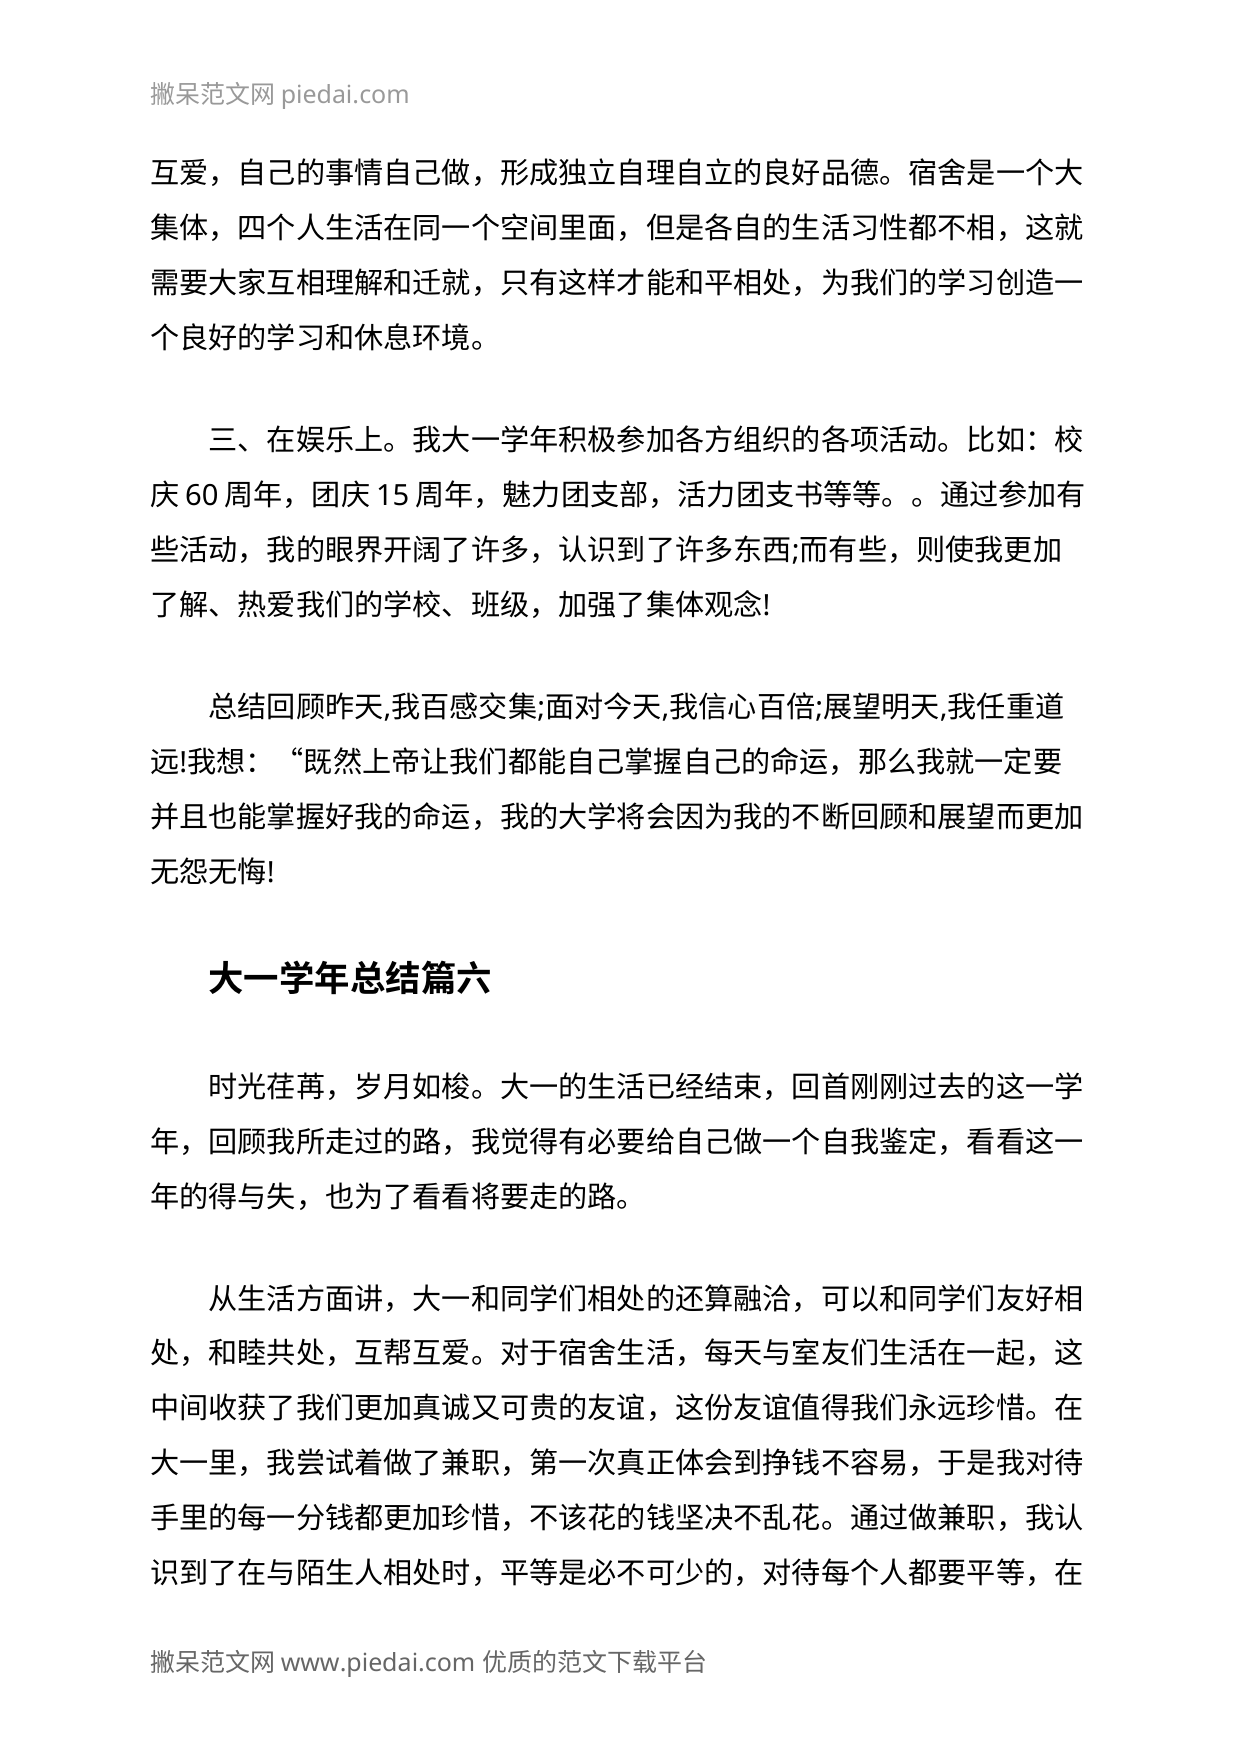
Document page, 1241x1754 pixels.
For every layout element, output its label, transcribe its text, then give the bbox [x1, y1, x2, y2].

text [150, 1275, 1090, 1592]
text 时光荏苒，岁月如梭。大一的生活已经结束，回首刚刚过去的这一学年，回顾我所走过的路，我觉得有必要给自己做一个自我鉴定，看看这一年的得与失，也为了看看将要走的路。 [150, 1064, 1090, 1216]
text 三、在娱乐上。我大一学年积极参加各方组织的各项活动。比如：校庆60周年，团庆15周年，魅力团支部，活力团支书等等。。通过参加有些活动，我的眼界开阔了许多，认识到了许多东西;而有些，则使我更加了解、热爱我们的学校、班级，加强了集体观念! [150, 416, 1090, 624]
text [150, 150, 1090, 357]
text 总结回顾昨天,我百感交集;面对今天,我信心百倍;展望明天,我任重道远!我想：“既然上帝让我们都能自己掌握自己的命运，那么我就一定要并且也能掌握好我的命运，我的大学将会因为我的不断回顾和展望而更加无怨无悔! [150, 683, 1090, 891]
text 大一学年总结篇六 [150, 950, 1090, 1001]
